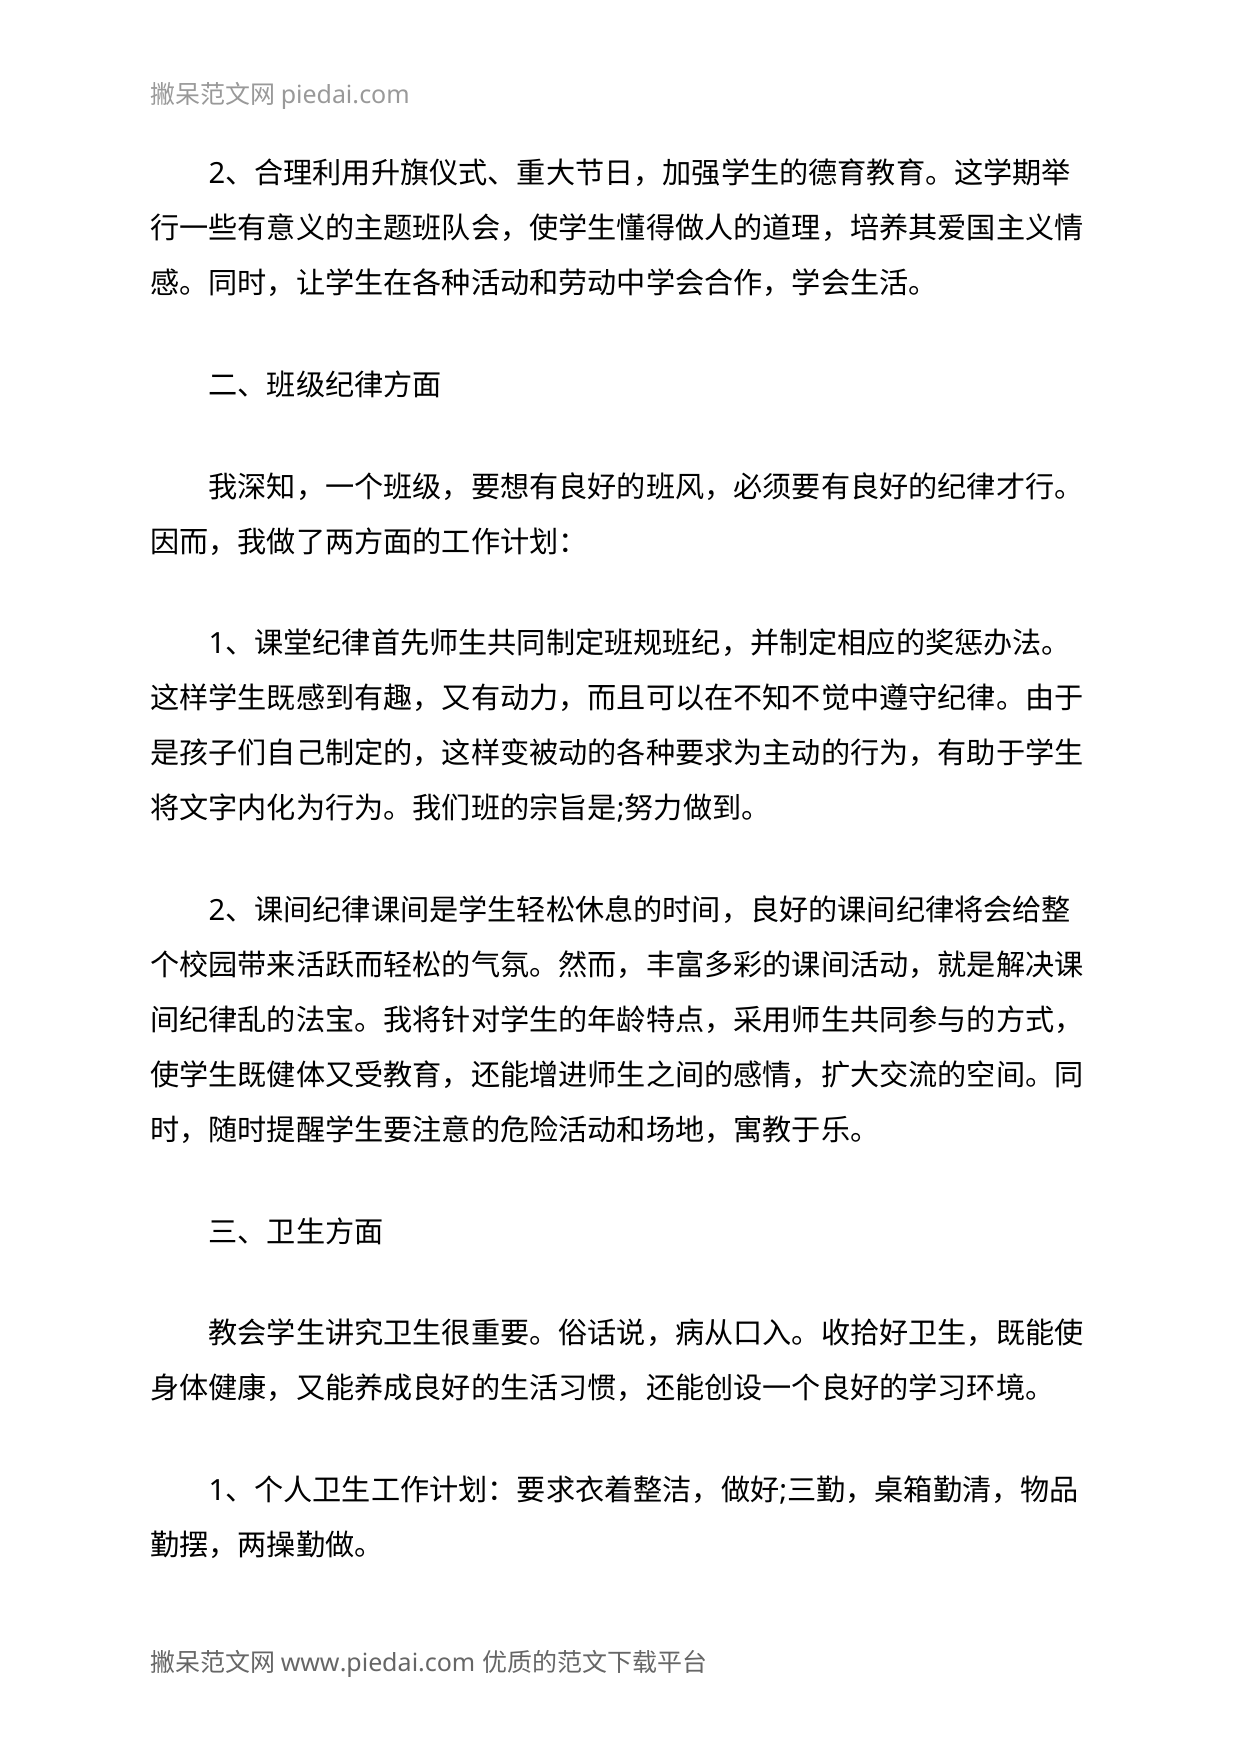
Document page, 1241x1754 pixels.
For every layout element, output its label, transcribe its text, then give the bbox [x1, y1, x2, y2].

text 我深知，一个班级，要想有良好的班风，必须要有良好的纪律才行。因而，我做了两方面的工作计划： [150, 463, 1090, 561]
text 2、课间纪律课间是学生轻松休息的时间，良好的课间纪律将会给整个校园带来活跃而轻松的气氛。然而，丰富多彩的课间活动，就是解决课间纪律乱的法宝。我将针对学生的年龄特点，采用师生共同参与的方式，使学生既健体又受教育，还能增进师生之间的感情，扩大交流的空间。同时，随时提醒学生要注意的危险活动和场地，寓教于乐。 [150, 887, 1090, 1149]
text 教会学生讲究卫生很重要。俗话说，病从口入。收拾好卫生，既能使身体健康，又能养成良好的生活习惯，还能创设一个良好的学习环境。 [150, 1310, 1090, 1407]
text 1、个人卫生工作计划：要求衣着整洁，做好;三勤，桌箱勤清，物品勤摆，两操勤做。 [150, 1467, 1090, 1564]
text 1、课堂纪律首先师生共同制定班规班纪，并制定相应的奖惩办法。这样学生既感到有趣，又有动力，而且可以在不知不觉中遵守纪律。由于是孩子们自己制定的，这样变被动的各种要求为主动的行为，有助于学生将文字内化为行为。我们班的宗旨是;努力做到。 [150, 620, 1090, 827]
text 2、合理利用升旗仪式、重大节日，加强学生的德育教育。这学期举行一些有意义的主题班队会，使学生懂得做人的道理，培养其爱国主义情感。同时，让学生在各种活动和劳动中学会合作，学会生活。 [150, 150, 1090, 302]
text 三、卫生方面 [150, 1208, 1090, 1251]
text 二、班级纪律方面 [150, 362, 1090, 404]
